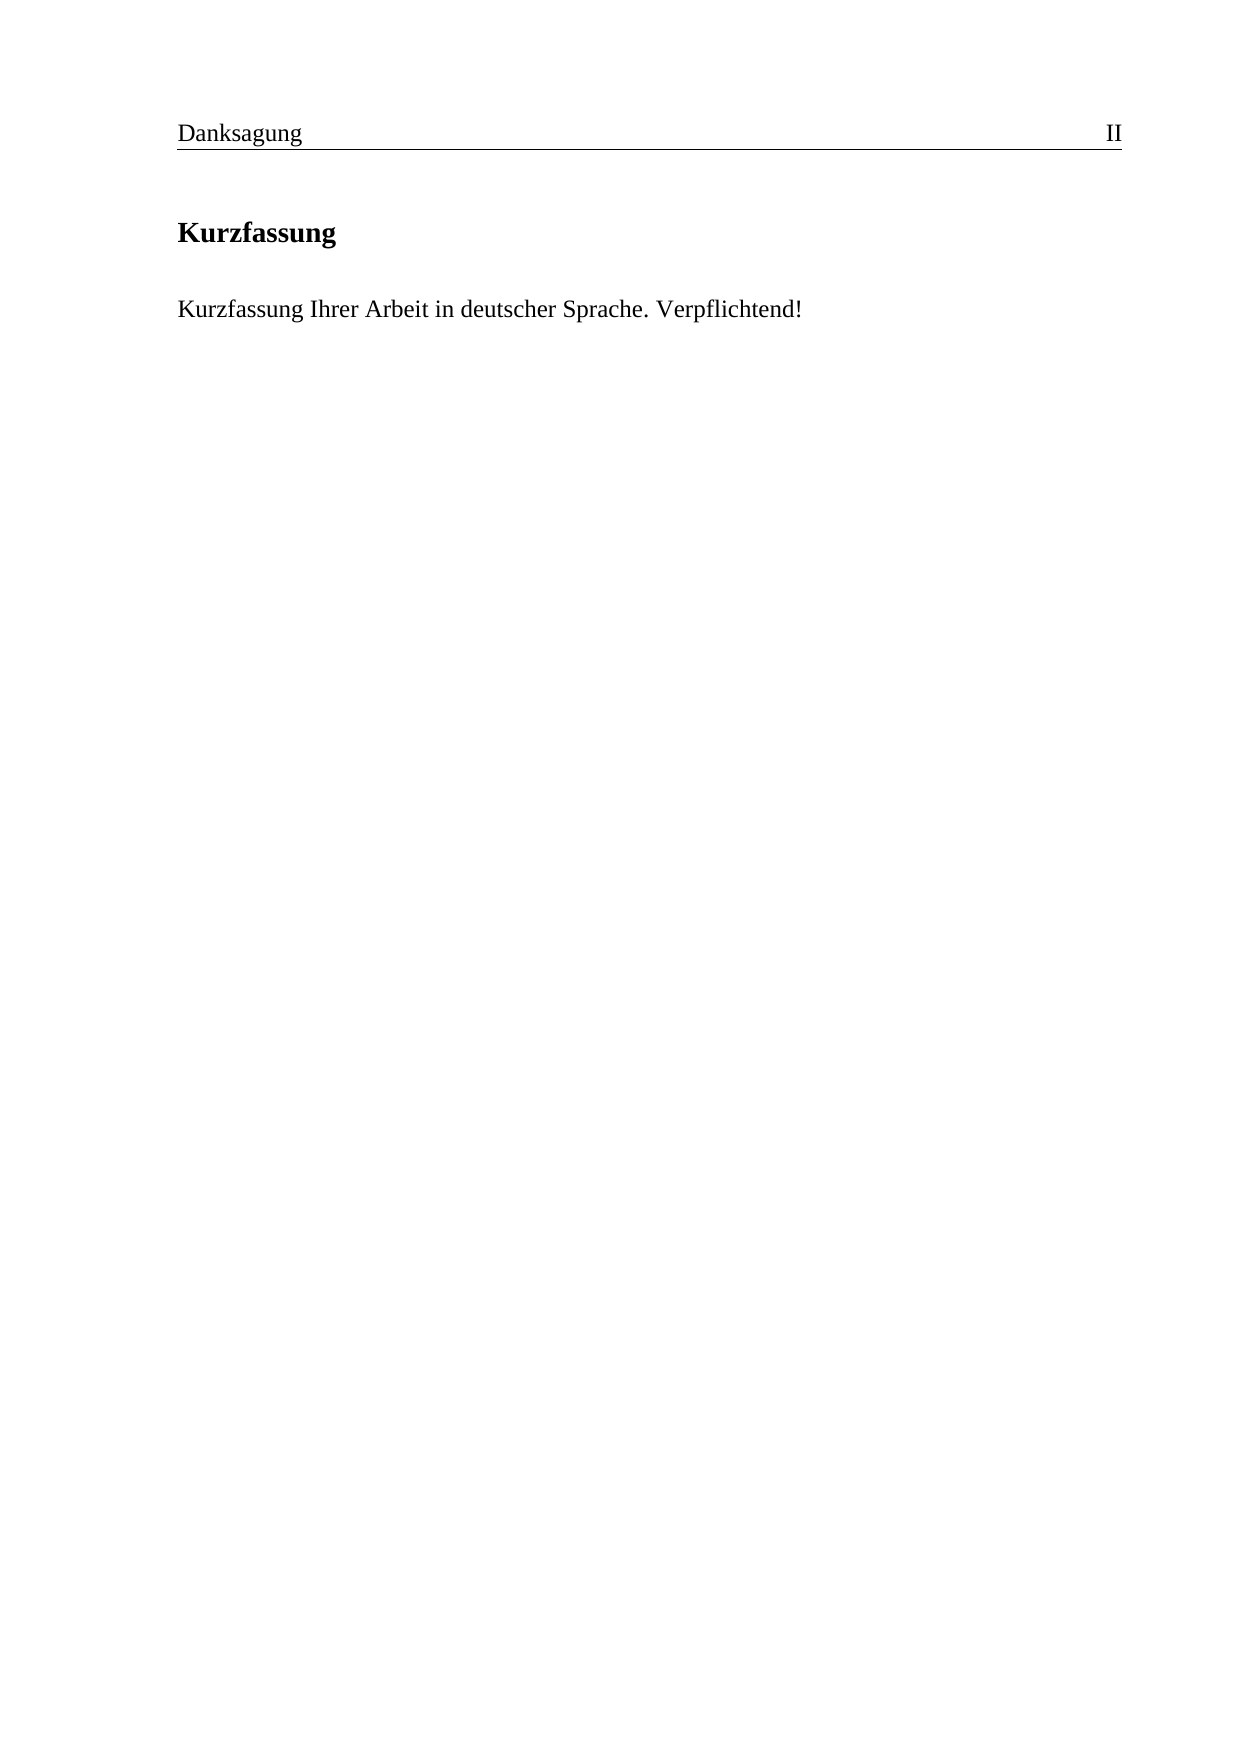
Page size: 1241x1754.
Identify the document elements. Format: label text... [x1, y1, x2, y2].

text Kurzfassung Ihrer Arbeit in deutscher Sprache. Verpflichtend! [177, 294, 1122, 323]
subtitle Kurzfassung [177, 215, 1122, 249]
